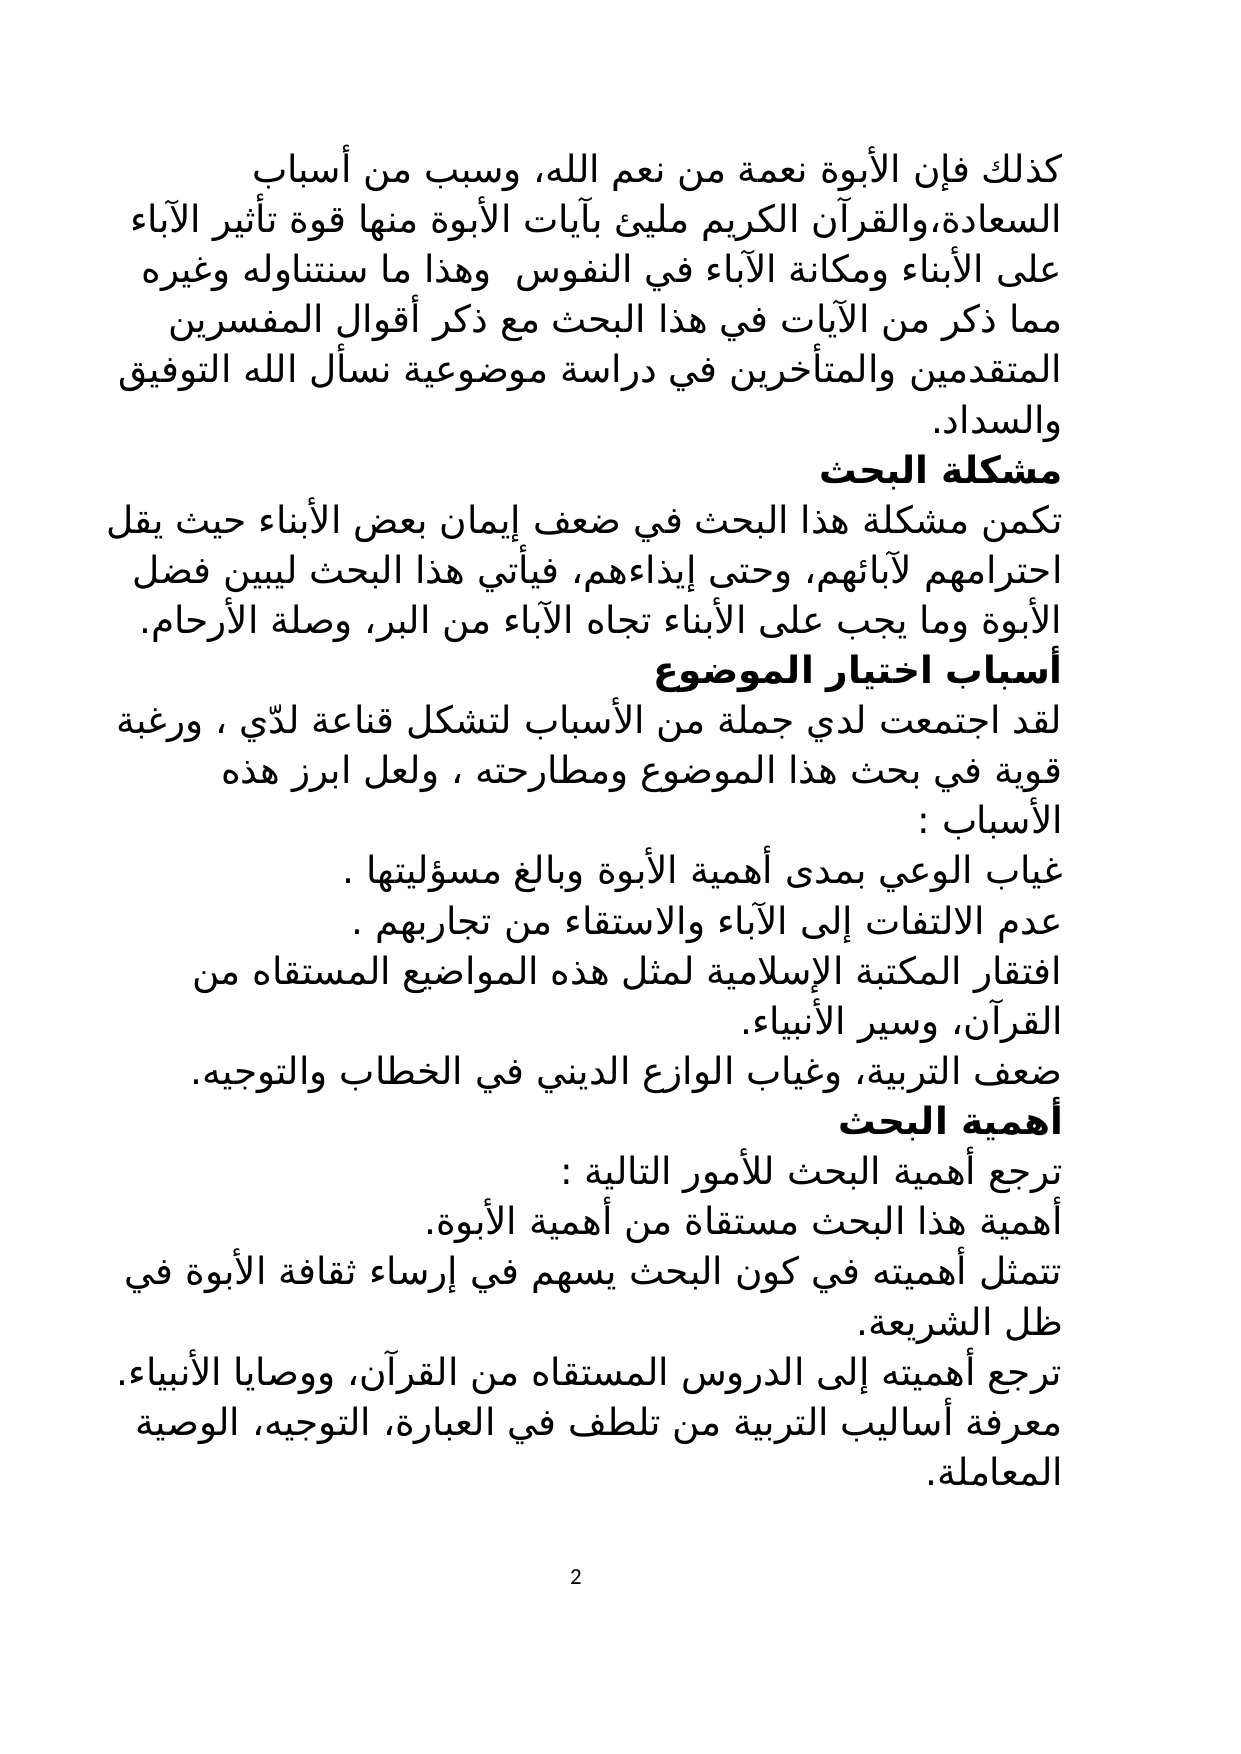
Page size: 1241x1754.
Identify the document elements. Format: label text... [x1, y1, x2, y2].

text تتمثل أهميته في كون البحث يسهم في إرساء ثقافة الأبوة في ظل الشريعة. [89, 1250, 1063, 1344]
text ترجع أهميته إلى الدروس المستقاه من القرآن، ووصايا الأنبياء. [89, 1350, 1063, 1394]
text افتقار المكتبة الإسلامية لمثل هذه المواضيع المستقاه من القرآن، وسير الأنبياء. [89, 949, 1063, 1043]
text ضعف التربية، وغياب الوازع الديني في الخطاب والتوجيه. [89, 1049, 1063, 1093]
text تكمن مشكلة هذا البحث في ضعف إيمان بعض الأبناء حيث يقل احترامهم لآبائهم، وحتى إيذاءهم، فيأتي هذا البحث ليبين فضل الأبوة وما يجب على الأبناء تجاه الآباء من البر، وصلة الأرحام. [89, 498, 1063, 642]
text غياب الوعي بمدى أهمية الأبوة وبالغ مسؤليتها . [89, 849, 1063, 893]
text معرفة أساليب التربية من تلطف في العبارة، التوجيه، الوصية المعاملة. [89, 1400, 1063, 1494]
text مشكلة البحث [89, 448, 1063, 492]
text ترجع أهمية البحث للأمور التالية : [89, 1150, 1063, 1193]
text عدم الالتفات إلى الآباء والاستقاء من تجاربهم . [89, 899, 1063, 943]
text أهمية البحث [89, 1100, 1063, 1143]
text لقد اجتمعت لدي جملة من الأسباب لتشكل قناعة لدّي ، ورغبة قوية في بحث هذا الموضوع ومطارحته ، ولعل ابرز هذه الأسباب : [89, 699, 1063, 843]
text أهمية هذا البحث مستقاة من أهمية الأبوة. [89, 1200, 1063, 1243]
text أسباب اختيار الموضوع [89, 649, 1063, 692]
text كذلك فإن الأبوة نعمة من نعم الله، وسبب من أسباب السعادة،والقرآن الكريم مليئ بآيات الأبوة منها قوة تأثير الآباء على الأبناء ومكانة الآباء في النفوس وهذا ما سنتناوله وغيره مما ذكر من الآيات في هذا البحث مع ذكر أقوال المفسرين المتقدمين والمتأخرين في دراسة موضوعية نسأل الله التوفيق والسداد. [89, 148, 1063, 442]
